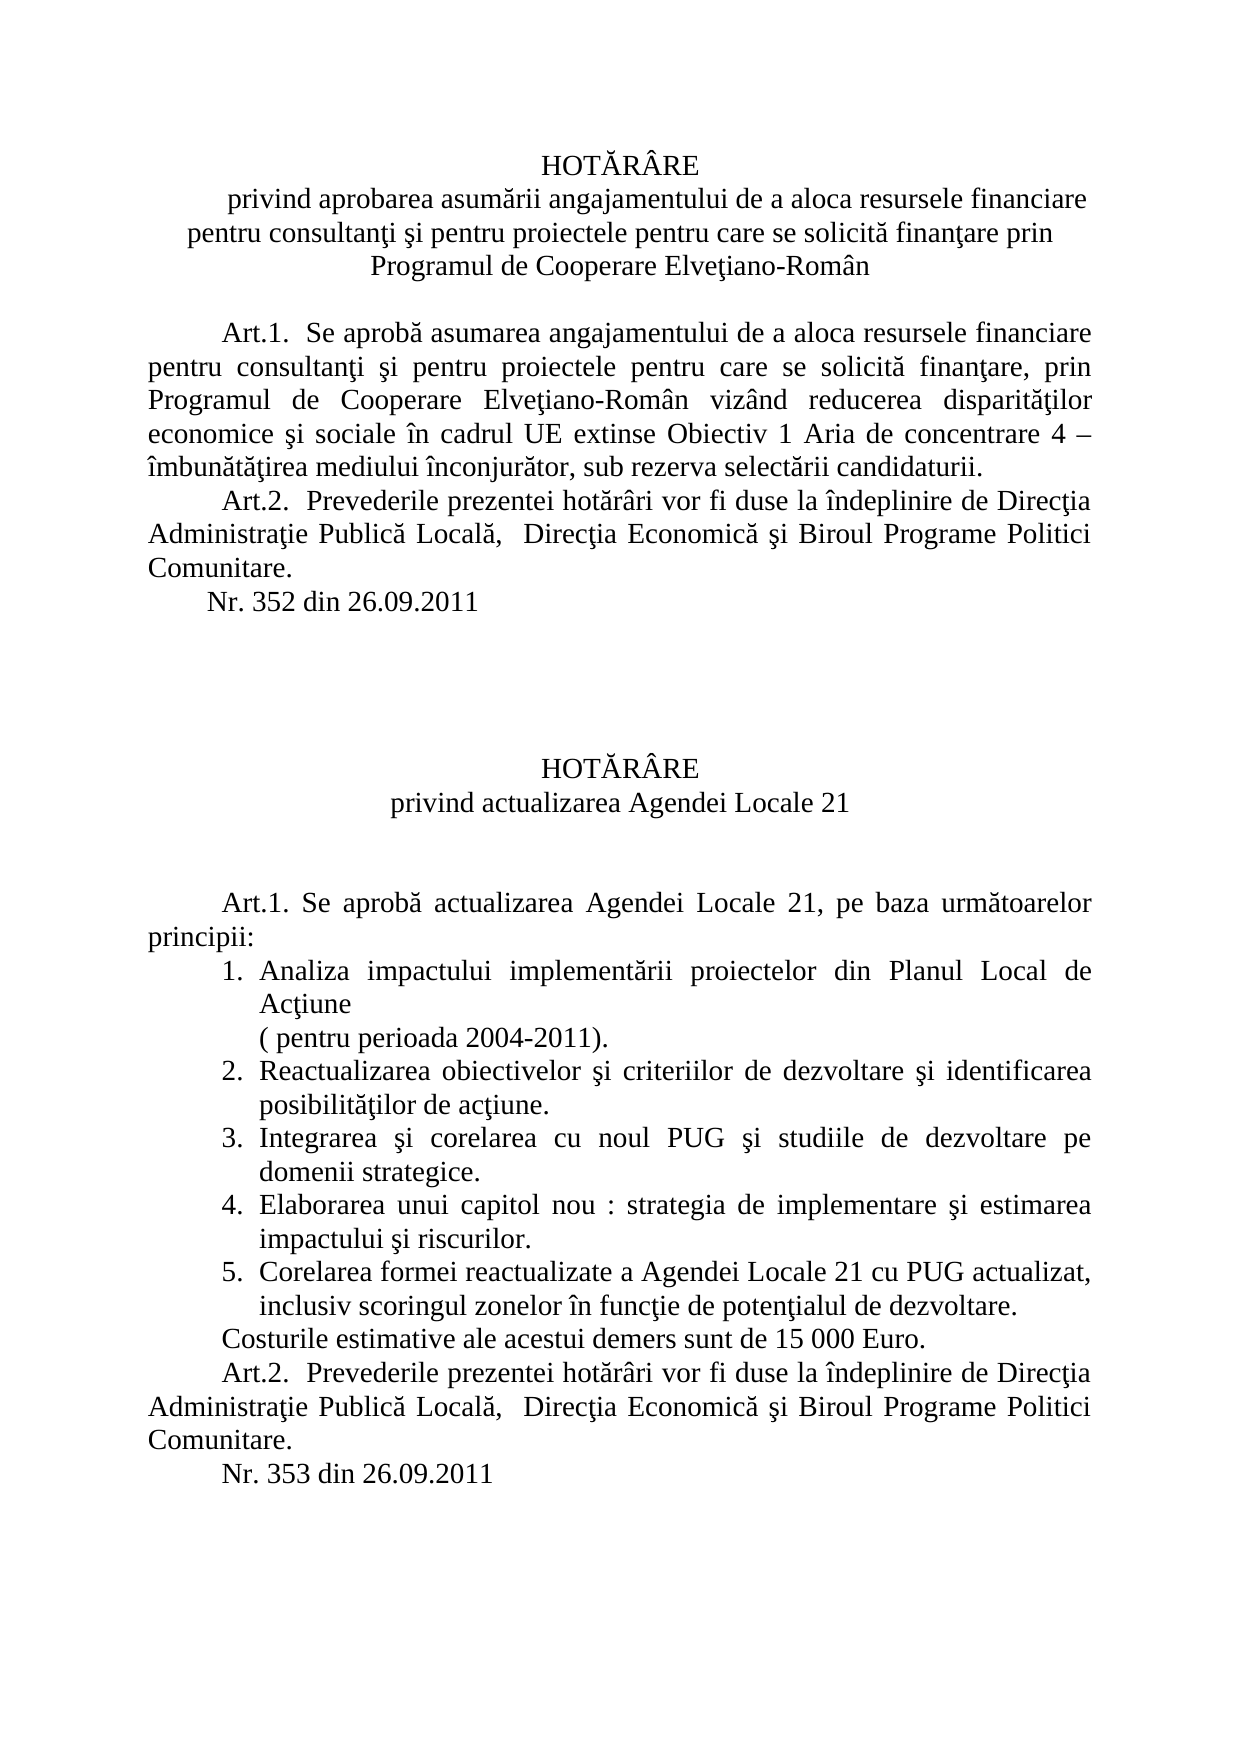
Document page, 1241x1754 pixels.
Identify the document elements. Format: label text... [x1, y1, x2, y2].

list Elaborarea unui capitol nou : strategia de implementare şi estimarea impactului şi riscurilor. [221, 1187, 1093, 1254]
text Art.1. Se aprobă asumarea angajamentului de a aloca resursele financiare pentru consultanţi şi pentru proiectele pentru care se solicită finanţare, prin Programul de Cooperare Elveţiano-Român vizând reducerea disparităţilor economice şi sociale în cadrul UE extinse Obiectiv 1 Aria de concentrare 4 – îmbunătăţirea mediului înconjurător, sub rezerva selectării candidaturii. [148, 315, 1093, 483]
list Reactualizarea obiectivelor şi criteriilor de dezvoltare şi identificarea posibilităţilor de acţiune. [221, 1053, 1093, 1120]
text Nr. 353 din 26.09.2011 [148, 1456, 1093, 1489]
list Integrarea şi corelarea cu noul PUG şi studiile de dezvoltare pe domenii strategice. [221, 1120, 1093, 1187]
text HOTĂRÂRE [148, 751, 1093, 785]
list Corelarea formei reactualizate a Agendei Locale 21 cu PUG actualizat, inclusiv scoringul zonelor în funcţie de potenţialul de dezvoltare. [221, 1254, 1093, 1322]
text Art.1. Se aprobă actualizarea Agendei Locale 21, pe baza următoarelor principii: [148, 886, 1093, 953]
text privind aprobarea asumării angajamentului de a aloca resursele financiare pentru consultanţi şi pentru proiectele pentru care se solicită finanţare prin Programul de Cooperare Elveţiano-Român [148, 181, 1093, 282]
text Costurile estimative ale acestui demers sunt de 15 000 Euro. [221, 1322, 1093, 1355]
list Analiza impactului implementării proiectelor din Planul Local de Acţiune [221, 953, 1093, 1020]
text Nr. 352 din 26.09.2011 [148, 584, 1093, 617]
text HOTĂRÂRE [148, 148, 1093, 181]
text privind actualizarea Agendei Locale 21 [148, 785, 1093, 818]
text ( pentru perioada 2004-2011). [259, 1020, 1093, 1053]
